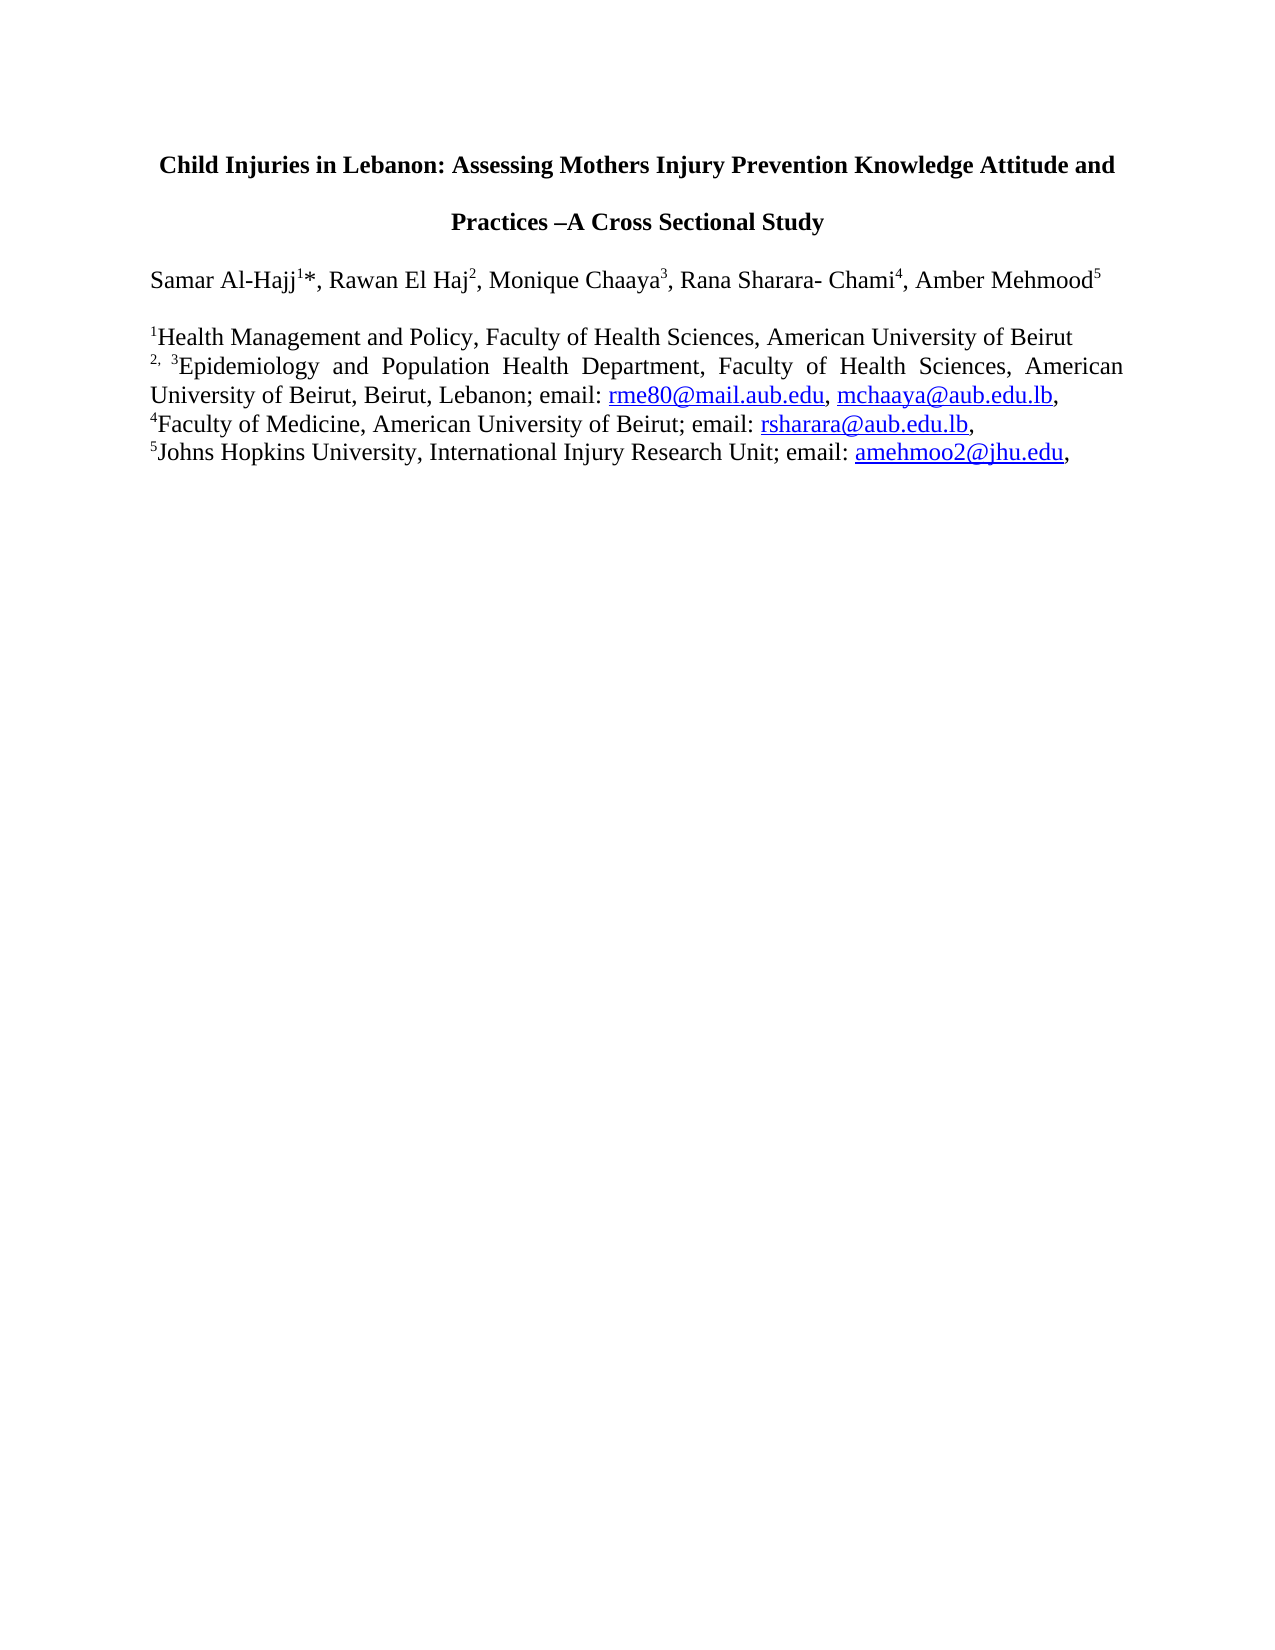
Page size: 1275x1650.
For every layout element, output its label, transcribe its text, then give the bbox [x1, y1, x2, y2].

text 5Johns Hopkins University, International Injury Research Unit; email: amehmoo2@jhu.edu, [150, 437, 1125, 466]
text Child Injuries in Lebanon: Assessing Mothers Injury Prevention Knowledge Attitude and Practices –A Cross Sectional Study [150, 150, 1125, 236]
text 2, 3Epidemiology and Population Health Department, Faculty of Health Sciences, American University of Beirut, Beirut, Lebanon; email: rme80@mail.aub.edu, mchaaya@aub.edu.lb, [150, 351, 1125, 409]
text Samar Al-Hajj1*, Rawan El Haj2, Monique Chaaya3, Rana Sharara- Chami4, Amber Mehmood5 [150, 265, 1125, 294]
text 1Health Management and Policy, Faculty of Health Sciences, American University of Beirut [150, 322, 1125, 351]
text 4Faculty of Medicine, American University of Beirut; email: rsharara@aub.edu.lb, [150, 409, 1125, 437]
